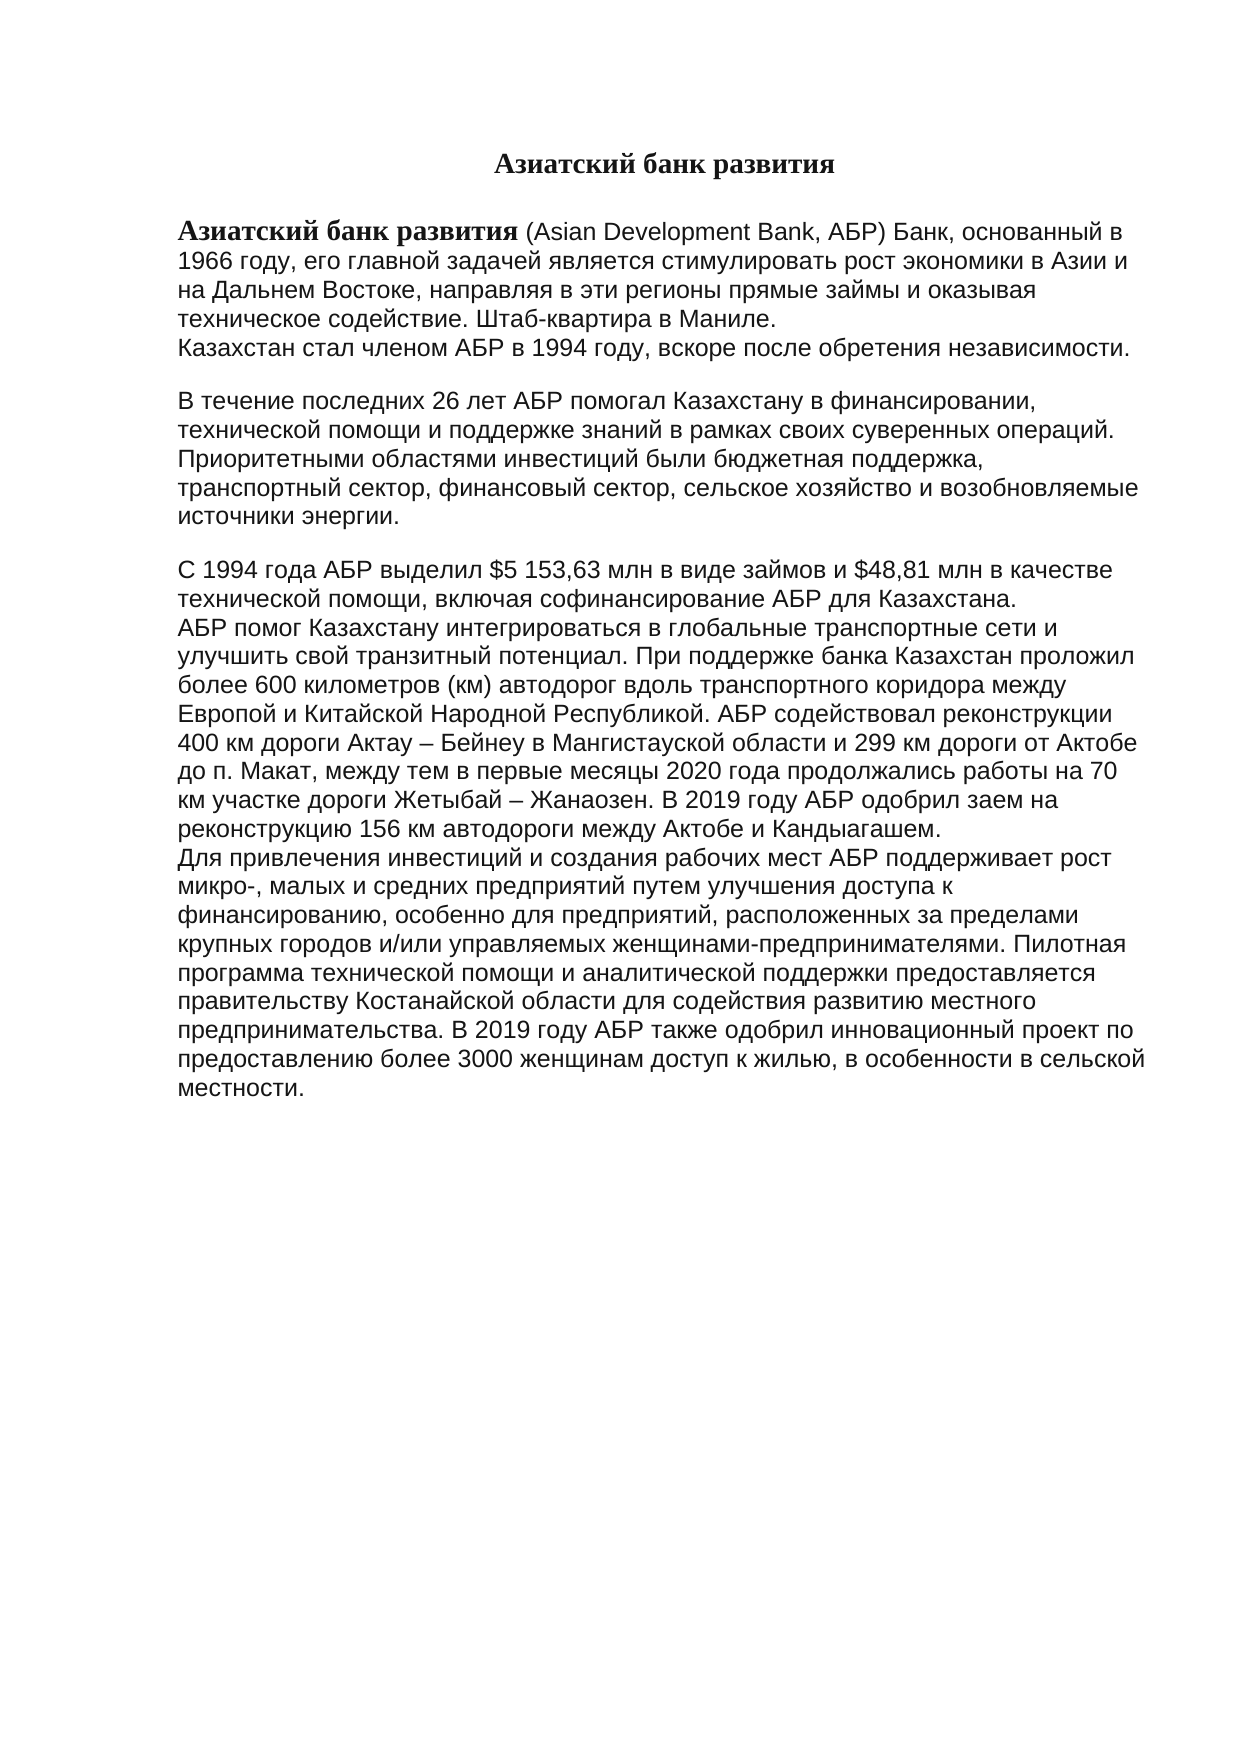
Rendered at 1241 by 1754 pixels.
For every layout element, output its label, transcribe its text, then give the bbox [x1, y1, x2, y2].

text Казахстан стал членом АБР в 1994 году, вскоре после обретения независимости. [177, 333, 1152, 361]
text Азиатский банк развития (Asian Development Bank, АБР) Банк, основанный в 1966 году, его главной задачей является стимулировать рост экономики в Азии и на Дальнем Востоке, направляя в эти регионы прямые займы и оказывая техническое содействие. Штаб-квартира в Маниле. [177, 213, 1152, 333]
text В течение последних 26 лет АБР помогал Казахстану в финансировании, технической помощи и поддержке знаний в рамках своих суверенных операций. Приоритетными областями инвестиций были бюджетная поддержка, транспортный сектор, финансовый сектор, сельское хозяйство и возобновляемые источники энергии. [177, 386, 1152, 530]
text Азиатский банк развития [177, 118, 1152, 179]
text С 1994 года АБР выделил $5 153,63 млн в виде займов и $48,81 млн в качестве технической помощи, включая софинансирование АБР для Казахстана. [177, 555, 1152, 613]
text АБР помог Казахстану интегрироваться в глобальные транспортные сети и улучшить свой транзитный потенциал. При поддержке банка Казахстан проложил более 600 километров (км) автодорог вдоль транспортного коридора между Европой и Китайской Народной Республикой. АБР содействовал реконструкции 400 км дороги Актау – Бейнеу в Мангистауской области и 299 км дороги от Актобе до п. Макат, между тем в первые месяцы 2020 года продолжались работы на 70 км участке дороги Жетыбай – Жанаозен. В 2019 году АБР одобрил заем на реконструкцию 156 км автодороги между Актобе и Кандыагашем. [177, 613, 1152, 843]
text Для привлечения инвестиций и создания рабочих мест АБР поддерживает рост микро-, малых и средних предприятий путем улучшения доступа к финансированию, особенно для предприятий, расположенных за пределами крупных городов и/или управляемых женщинами-предпринимателями. Пилотная программа технической помощи и аналитической поддержки предоставляется правительству Костанайской области для содействия развитию местного предпринимательства. В 2019 году АБР также одобрил инновационный проект по предоставлению более 3000 женщинам доступ к жилью, в особенности в сельской местности. [177, 843, 1152, 1101]
